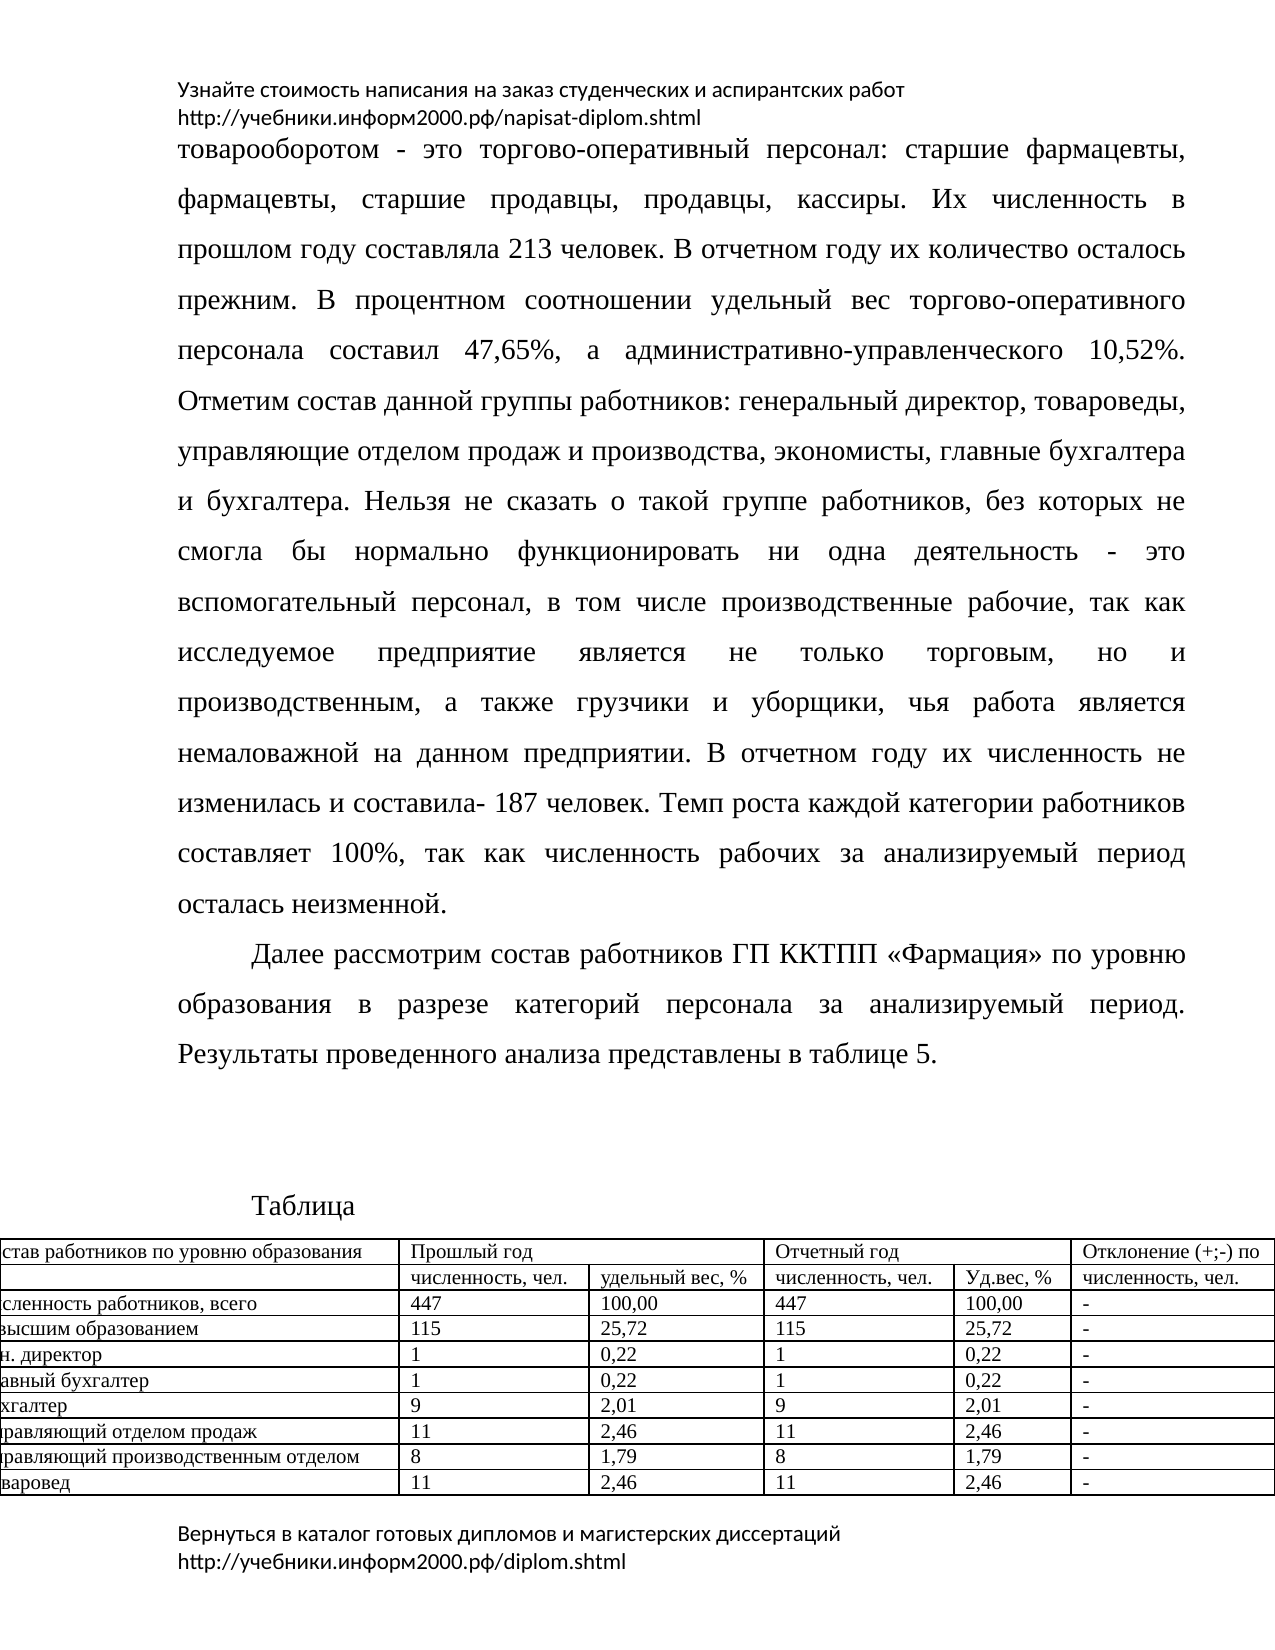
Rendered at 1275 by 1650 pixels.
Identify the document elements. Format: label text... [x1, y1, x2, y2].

table_cell Уд.вес, % [955, 1265, 1070, 1289]
table_cell 0,22 [590, 1342, 763, 1366]
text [177, 131, 1186, 919]
table_cell Товаровед [1, 1470, 398, 1494]
table_cell 100,00 [955, 1291, 1070, 1315]
table_cell численность, чел. [765, 1265, 953, 1289]
table_header Отчетный год [765, 1240, 1070, 1263]
table_cell 0,22 [955, 1342, 1070, 1366]
table_cell 447 [400, 1291, 588, 1315]
table_cell [1, 1265, 398, 1289]
table_cell 1 [765, 1342, 953, 1366]
table_cell численность, чел. [1072, 1265, 1274, 1289]
table_cell 9 [765, 1393, 953, 1417]
table_cell С высшим образованием [1, 1316, 398, 1340]
table_cell 0,22 [590, 1368, 763, 1392]
table_cell Управляющий отделом продаж [1, 1419, 398, 1443]
table_cell - [1072, 1419, 1274, 1443]
table_cell 115 [765, 1316, 953, 1340]
table_cell 2,46 [590, 1470, 763, 1494]
table_cell 8 [765, 1445, 953, 1468]
table_cell 1 [400, 1342, 588, 1366]
text Далее рассмотрим состав работников ГП ККТПП «Фармация» по уровню образования в разрезе категорий персонала за анализируемый период. Результаты проведенного анализа представлены в таблице 5. [177, 936, 1186, 1070]
table_header Прошлый год [400, 1240, 763, 1263]
table_cell 11 [400, 1470, 588, 1494]
table_cell 9 [400, 1393, 588, 1417]
table_cell 1 [400, 1368, 588, 1392]
table_cell Численность работников, всего [1, 1291, 398, 1315]
table_cell 2,01 [955, 1393, 1070, 1417]
table_cell 25,72 [955, 1316, 1070, 1340]
table_cell 25,72 [590, 1316, 763, 1340]
table_cell 2,01 [590, 1393, 763, 1417]
text Таблица [177, 1188, 1186, 1221]
table_cell 2,46 [955, 1419, 1070, 1443]
table_cell удельный вес, % [590, 1265, 763, 1289]
table_cell 2,46 [955, 1470, 1070, 1494]
table_cell Бухгалтер [1, 1393, 398, 1417]
table_cell численность, чел. [400, 1265, 588, 1289]
table_cell 100,00 [590, 1291, 763, 1315]
table_cell 2,46 [590, 1419, 763, 1443]
table_cell - [1072, 1393, 1274, 1417]
table_cell 1,79 [590, 1445, 763, 1468]
table_cell Ген. директор [1, 1342, 398, 1366]
table_cell 11 [400, 1419, 588, 1443]
table_cell 1,79 [955, 1445, 1070, 1468]
table_cell - [1072, 1291, 1274, 1315]
table_header Состав работников по уровню образования [1, 1240, 398, 1263]
table_cell 11 [765, 1419, 953, 1443]
table_cell 0,22 [955, 1368, 1070, 1392]
table_cell 447 [765, 1291, 953, 1315]
table_header Отклонение (+;-) по [1072, 1240, 1274, 1263]
table_cell Главный бухгалтер [1, 1368, 398, 1392]
table_cell - [1072, 1368, 1274, 1392]
table_cell 115 [400, 1316, 588, 1340]
table_cell 1 [765, 1368, 953, 1392]
table_cell - [1072, 1445, 1274, 1468]
table_cell - [1072, 1342, 1274, 1366]
table_cell 8 [400, 1445, 588, 1468]
table_cell - [1072, 1316, 1274, 1340]
table_cell 11 [765, 1470, 953, 1494]
table_cell Управляющий производственным отделом [1, 1445, 398, 1468]
table_cell - [1072, 1470, 1274, 1494]
